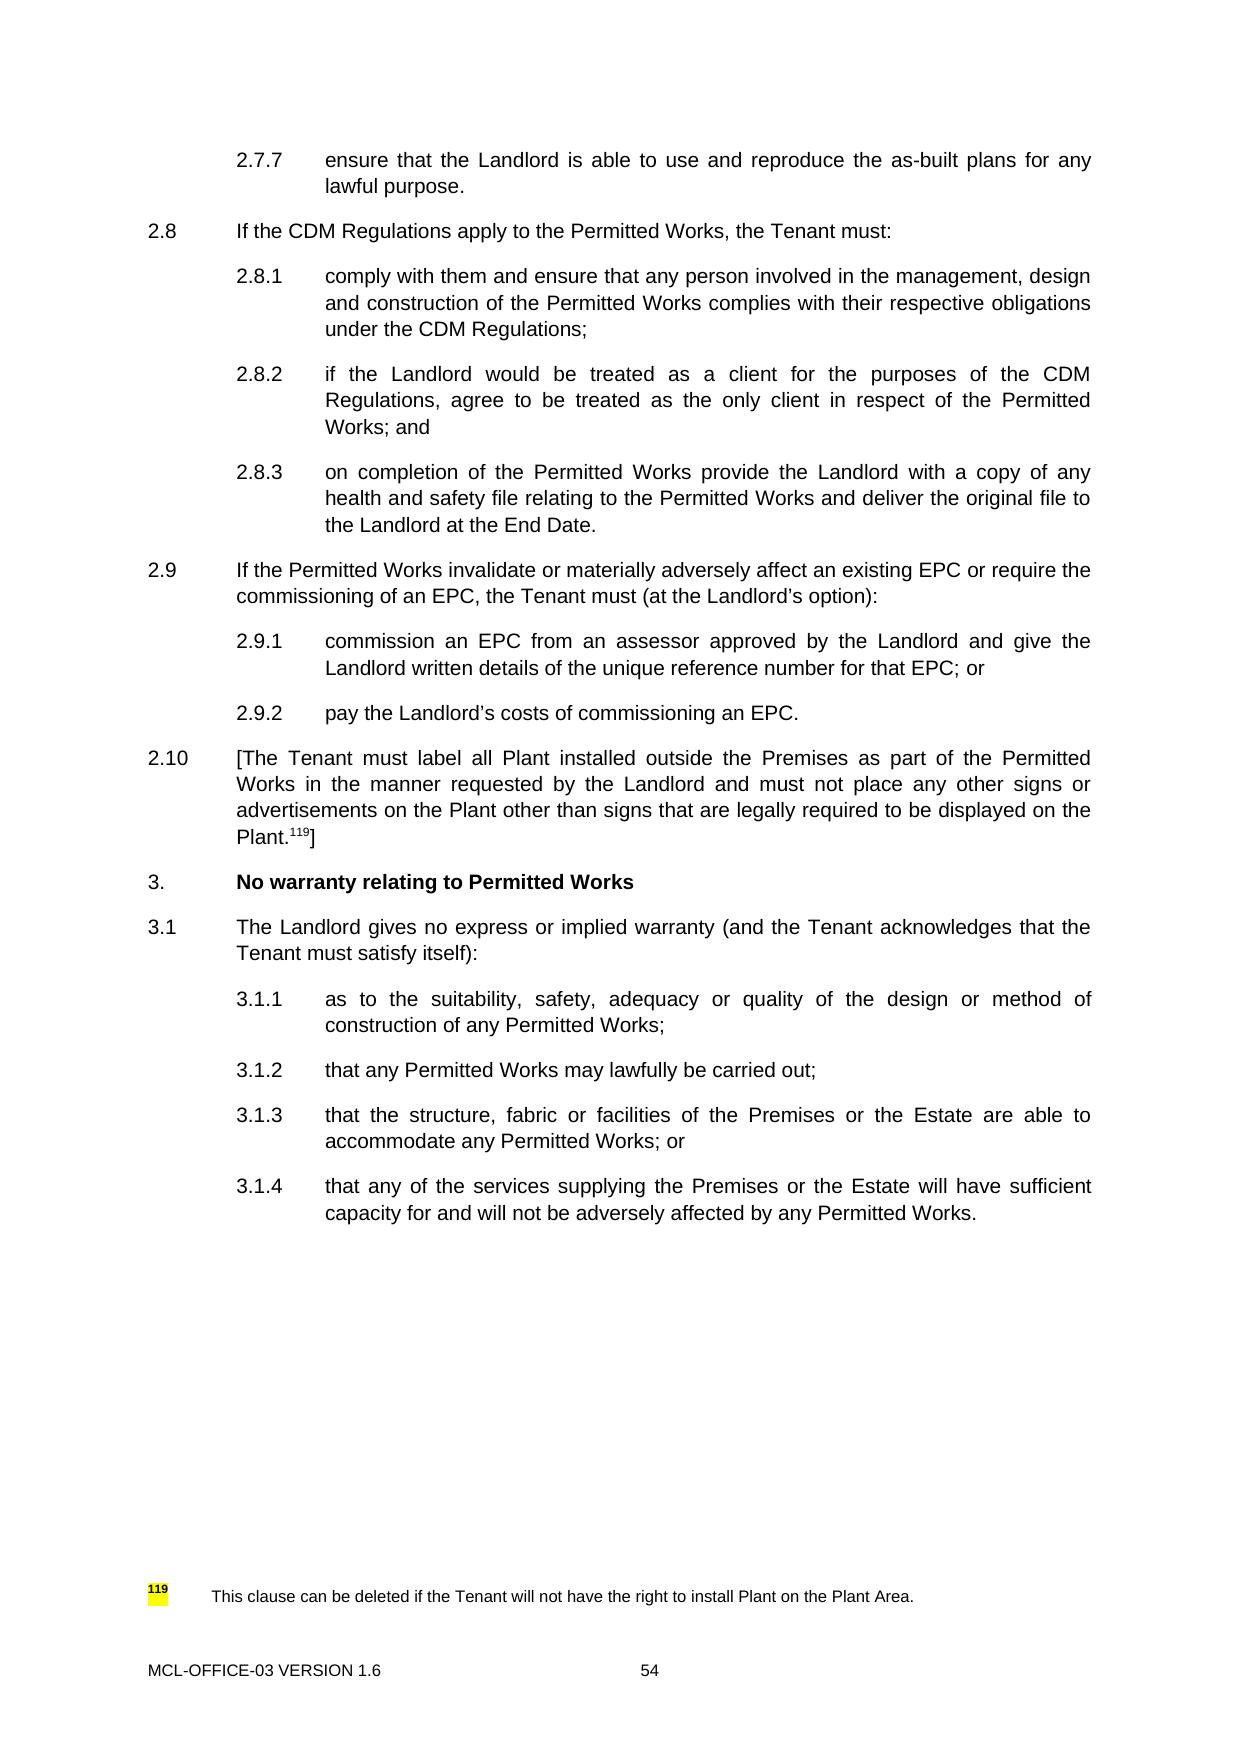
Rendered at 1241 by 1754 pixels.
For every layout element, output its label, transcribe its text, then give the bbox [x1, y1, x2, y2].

text The Landlord gives no express or implied warranty (and the Tenant acknowledges that the Tenant must satisfy itself): [148, 915, 1093, 965]
text on completion of the Permitted Works provide the Landlord with a copy of any health and safety file relating to the Permitted Works and deliver the original file to the Landlord at the End Date. [236, 460, 1093, 536]
text If the CDM Regulations apply to the Permitted Works, the Tenant must: [148, 219, 1093, 243]
text If the Permitted Works invalidate or materially adversely affect an existing EPC or require the commissioning of an EPC, the Tenant must (at the Landlord’s option): [148, 558, 1093, 608]
text comply with them and ensure that any person involved in the management, design and construction of the Permitted Works complies with their respective obligations under the CDM Regulations; [236, 264, 1093, 341]
text No warranty relating to Permitted Works [148, 870, 1093, 894]
text that any Permitted Works may lawfully be carried out; [236, 1058, 1093, 1082]
text commission an EPC from an assessor approved by the Landlord and give the Landlord written details of the unique reference number for that EPC; or [236, 629, 1093, 679]
text as to the suitability, safety, adequacy or quality of the design or method of construction of any Permitted Works; [236, 986, 1093, 1037]
text if the Landlord would be treated as a client for the purposes of the CDM Regulations, agree to be treated as the only client in respect of the Permitted Works; and [236, 362, 1093, 439]
text ensure that the Landlord is able to use and reproduce the as-built plans for any lawful purpose. [236, 148, 1093, 198]
text [The Tenant must label all Plant installed outside the Premises as part of the Permitted Works in the manner requested by the Landlord and must not place any other signs or advertisements on the Plant other than signs that are legally required to be displayed on the Plant.] [148, 746, 1093, 849]
text that any of the services supplying the Premises or the Estate will have sufficient capacity for and will not be adversely affected by any Permitted Works. [236, 1174, 1093, 1225]
text pay the Landlord’s costs of commissioning an EPC. [236, 701, 1093, 724]
text that the structure, fabric or facilities of the Premises or the Estate are able to accommodate any Permitted Works; or [236, 1103, 1093, 1153]
